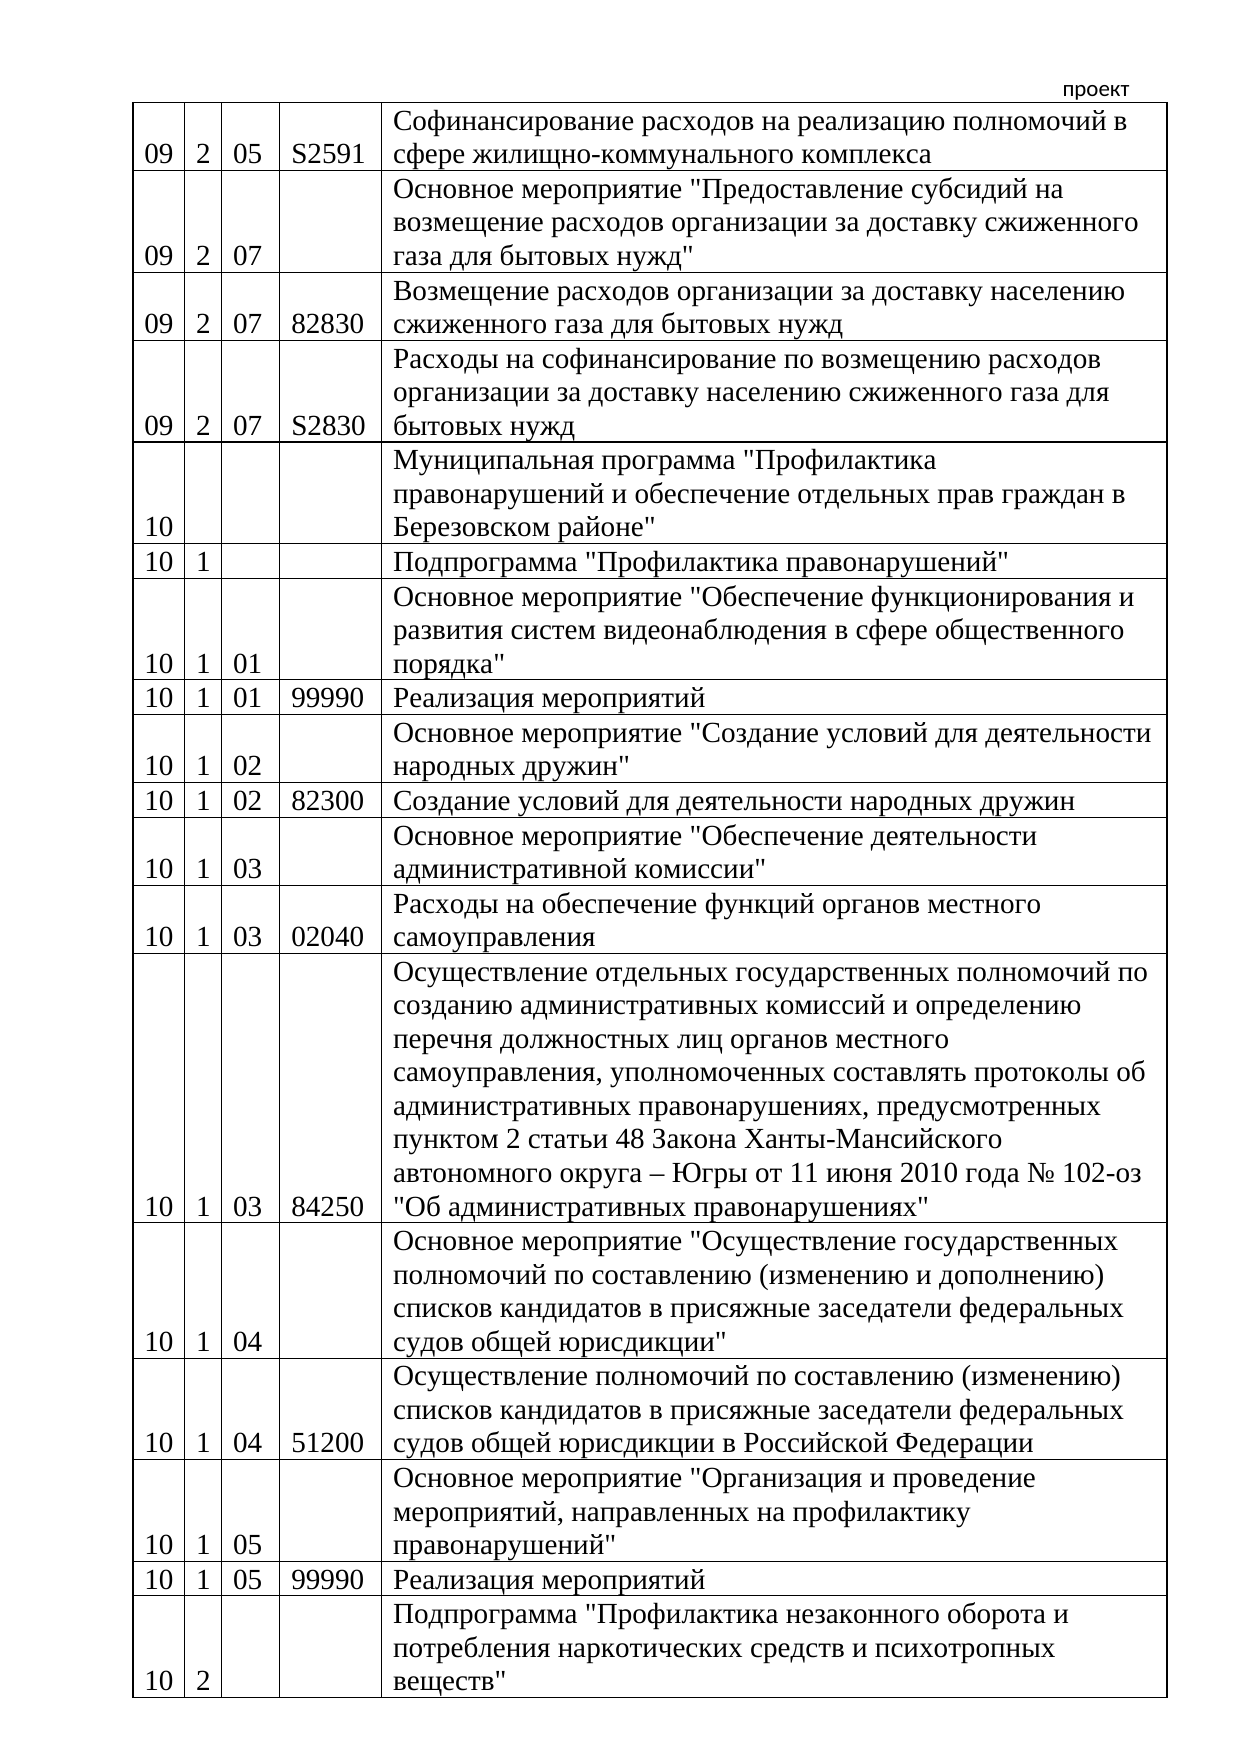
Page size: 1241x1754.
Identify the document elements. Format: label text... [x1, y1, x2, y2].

table_cell 10 [134, 1562, 184, 1595]
table_cell 1 [185, 1460, 221, 1561]
table_cell 10 [134, 818, 184, 885]
table_cell Основное мероприятие "Обеспечение деятельности административной комиссии" [382, 818, 1166, 885]
table_cell 10 [134, 1596, 184, 1697]
table_cell 09 [134, 273, 184, 340]
table_cell Основное мероприятие "Осуществление государственных полномочий по составлению (изменению и дополнению) списков кандидатов в присяжные заседатели федеральных судов общей юрисдикции" [382, 1223, 1166, 1357]
table_cell [222, 544, 279, 578]
table_cell Подпрограмма "Профилактика правонарушений" [382, 544, 1166, 578]
table_cell Расходы на софинансирование по возмещению расходов организации за доставку населению сжиженного газа для бытовых нужд [382, 341, 1166, 441]
table_cell 1 [185, 1562, 221, 1595]
table_cell 05 [222, 1562, 279, 1595]
table_cell 1 [185, 579, 221, 679]
table_cell 1 [185, 954, 221, 1222]
table_cell 02 [222, 783, 279, 817]
table_cell 01 [222, 680, 279, 714]
table_cell 82830 [280, 273, 381, 340]
table_cell Софинансирование расходов на реализацию полномочий в сфере жилищно-коммунального комплекса [382, 103, 1166, 170]
table_cell 07 [222, 273, 279, 340]
table_cell 82300 [280, 783, 381, 817]
table_cell [280, 715, 381, 782]
table_cell 99990 [280, 1562, 381, 1595]
table_cell 10 [134, 1223, 184, 1357]
table_cell 10 [134, 783, 184, 817]
table_cell 10 [134, 680, 184, 714]
table_cell 10 [134, 1359, 184, 1459]
table_cell 2 [185, 273, 221, 340]
table_cell [280, 1223, 381, 1357]
table_cell 09 [134, 103, 184, 170]
table_cell 09 [134, 341, 184, 441]
table_cell 84250 [280, 954, 381, 1222]
table_cell 1 [185, 1223, 221, 1357]
table_cell [280, 171, 381, 272]
table_cell 07 [222, 171, 279, 272]
table_cell 1 [185, 886, 221, 953]
table_cell [280, 544, 381, 578]
table_cell [280, 579, 381, 679]
table_cell [280, 1460, 381, 1561]
table_cell 10 [134, 1460, 184, 1561]
table_cell 02 [222, 715, 279, 782]
table_cell 04 [222, 1223, 279, 1357]
table_cell 09 [134, 171, 184, 272]
table_cell Создание условий для деятельности народных дружин [382, 783, 1166, 817]
table_cell 99990 [280, 680, 381, 714]
table_cell 2 [185, 103, 221, 170]
table_cell Основное мероприятие "Предоставление субсидий на возмещение расходов организации за доставку сжиженного газа для бытовых нужд" [382, 171, 1166, 272]
table_cell S2830 [280, 341, 381, 441]
table_cell [280, 818, 381, 885]
table_cell Возмещение расходов организации за доставку населению сжиженного газа для бытовых нужд [382, 273, 1166, 340]
table_cell 03 [222, 886, 279, 953]
table_cell Основное мероприятие "Организация и проведение мероприятий, направленных на профилактику правонарушений" [382, 1460, 1166, 1561]
table_cell [222, 443, 279, 543]
table_cell 10 [134, 544, 184, 578]
table_cell 1 [185, 544, 221, 578]
table_cell Основное мероприятие "Создание условий для деятельности народных дружин" [382, 715, 1166, 782]
table_cell 05 [222, 1460, 279, 1561]
table_cell 1 [185, 818, 221, 885]
table_cell 10 [134, 715, 184, 782]
table_cell 1 [185, 1359, 221, 1459]
table_cell [222, 1596, 279, 1697]
table_cell 02040 [280, 886, 381, 953]
table_cell [280, 1596, 381, 1697]
table_cell 04 [222, 1359, 279, 1459]
table_cell S2591 [280, 103, 381, 170]
table_cell [185, 443, 221, 543]
table_cell Реализация мероприятий [382, 680, 1166, 714]
table_cell 1 [185, 715, 221, 782]
table_cell 01 [222, 579, 279, 679]
table_cell Подпрограмма "Профилактика незаконного оборота и потребления наркотических средств и психотропных веществ" [382, 1596, 1166, 1697]
table_cell 2 [185, 341, 221, 441]
table_cell 10 [134, 954, 184, 1222]
table_cell Основное мероприятие "Обеспечение функционирования и развития систем видеонаблюдения в сфере общественного порядка" [382, 579, 1166, 679]
table_cell Расходы на обеспечение функций органов местного самоуправления [382, 886, 1166, 953]
table_cell 10 [134, 886, 184, 953]
table_cell 2 [185, 1596, 221, 1697]
table_cell Осуществление полномочий по составлению (изменению) списков кандидатов в присяжные заседатели федеральных судов общей юрисдикции в Российской Федерации [382, 1359, 1166, 1459]
table_cell 03 [222, 954, 279, 1222]
table_cell 10 [134, 579, 184, 679]
table_cell [280, 443, 381, 543]
table_cell 10 [134, 443, 184, 543]
table_cell 1 [185, 783, 221, 817]
table_cell 1 [185, 680, 221, 714]
table_cell Реализация мероприятий [382, 1562, 1166, 1595]
table_cell 51200 [280, 1359, 381, 1459]
table_cell Муниципальная программа "Профилактика правонарушений и обеспечение отдельных прав граждан в Березовском районе" [382, 443, 1166, 543]
table_cell Осуществление отдельных государственных полномочий по созданию административных комиссий и определению перечня должностных лиц органов местного самоуправления, уполномоченных составлять протоколы об административных правонарушениях, предусмотренных пунктом 2 статьи 48 Закона Ханты-Мансийского автономного округа – Югры от 11 июня 2010 года № 102-оз "Об административных правонарушениях" [382, 954, 1166, 1222]
table_cell 03 [222, 818, 279, 885]
table_cell 07 [222, 341, 279, 441]
table_cell 2 [185, 171, 221, 272]
table_cell 05 [222, 103, 279, 170]
